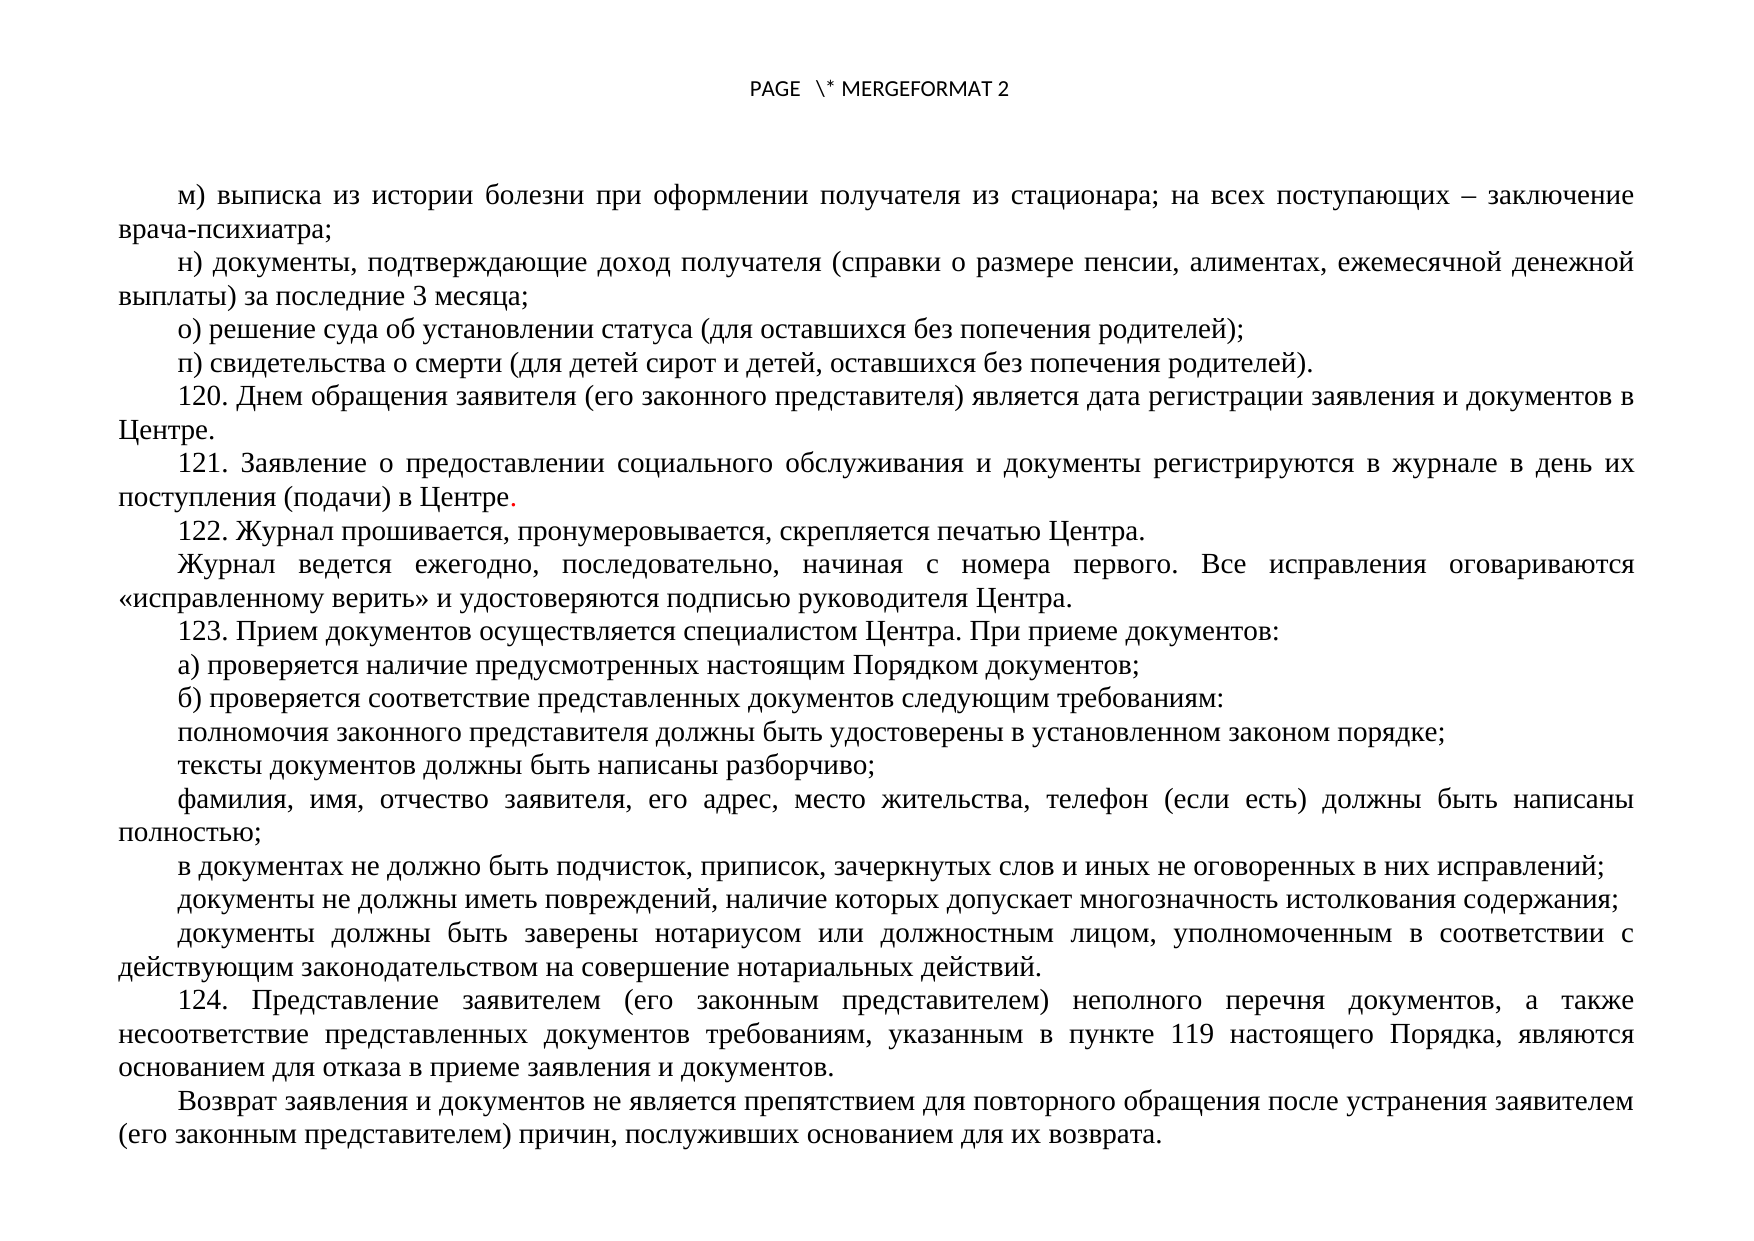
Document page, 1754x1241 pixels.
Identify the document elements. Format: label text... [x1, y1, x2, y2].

text Возврат заявления и документов не является препятствием для повторного обращения после устранения заявителем (его законным представителем) причин, послуживших основанием для их возврата. [118, 1083, 1636, 1150]
text документы не должны иметь повреждений, наличие которых допускает многозначность истолкования содержания; [118, 882, 1636, 915]
text 123. Прием документов осуществляется специалистом Центра. При приеме документов: [118, 613, 1636, 647]
text в документах не должно быть подчисток, приписок, зачеркнутых слов и иных не оговоренных в них исправлений; [118, 848, 1636, 882]
text 120. Днем обращения заявителя (его законного представителя) является дата регистрации заявления и документов в Центре. [118, 378, 1636, 446]
text 121. Заявление о предоставлении социального обслуживания и документы регистрируются в журнале в день их поступления (подачи) в Центре. [118, 446, 1636, 513]
text н) документы, подтверждающие доход получателя (справки о размере пенсии, алиментах, ежемесячной денежной выплаты) за последние 3 месяца; [118, 244, 1636, 311]
text м) выписка из истории болезни при оформлении получателя из стационара; на всех поступающих – заключение врача-психиатра; [118, 177, 1636, 244]
text о) решение суда об установлении статуса (для оставшихся без попечения родителей); [118, 311, 1636, 345]
text 122. Журнал прошивается, пронумеровывается, скрепляется печатью Центра. [118, 513, 1636, 546]
text а) проверяется наличие предусмотренных настоящим Порядком документов; [118, 647, 1636, 680]
text б) проверяется соответствие представленных документов следующим требованиям: [118, 680, 1636, 714]
text фамилия, имя, отчество заявителя, его адрес, место жительства, телефон (если есть) должны быть написаны полностью; [118, 781, 1636, 848]
text тексты документов должны быть написаны разборчиво; [118, 747, 1636, 781]
text Журнал ведется ежегодно, последовательно, начиная с номера первого. Все исправления оговариваются «исправленному верить» и удостоверяются подписью руководителя Центра. [118, 546, 1636, 613]
text документы должны быть заверены нотариусом или должностным лицом, уполномоченным в соответствии с действующим законодательством на совершение нотариальных действий. [118, 915, 1636, 982]
text п) свидетельства о смерти (для детей сирот и детей, оставшихся без попечения родителей). [118, 345, 1636, 378]
text 124. Представление заявителем (его законным представителем) неполного перечня документов, а также несоответствие представленных документов требованиям, указанным в пункте 119 настоящего Порядка, являются основанием для отказа в приеме заявления и документов. [118, 982, 1636, 1083]
text полномочия законного представителя должны быть удостоверены в установленном законом порядке; [118, 714, 1636, 747]
